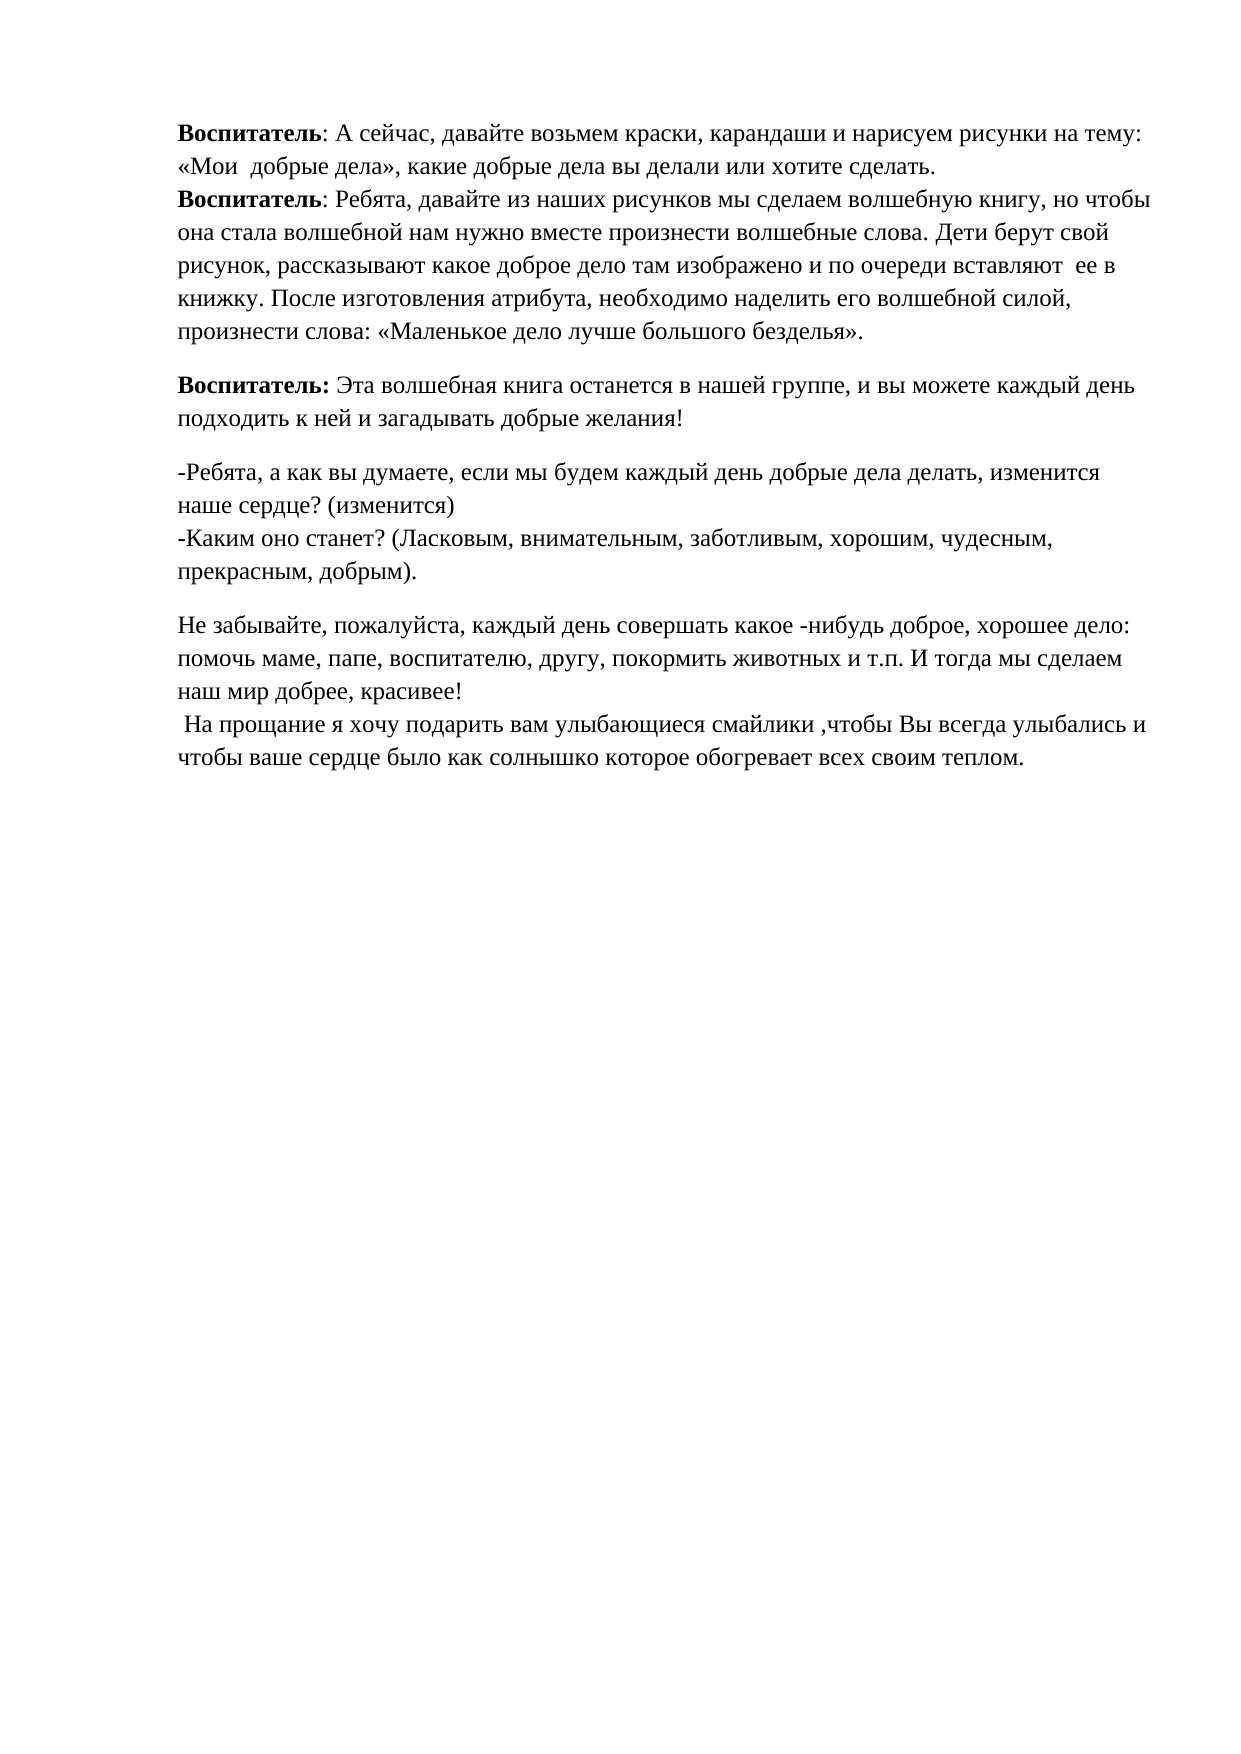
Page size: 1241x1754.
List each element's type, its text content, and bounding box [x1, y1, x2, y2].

text -Ребята, а как вы думаете, если мы будем каждый день добрые дела делать, изменится наше сердце? (изменится) -Каким оно станет? (Ласковым, внимательным, заботливым, хорошим, чудесным, прекрасным, добрым). [177, 457, 1152, 585]
text На прощание я хочу подарить вам улыбающиеся смайлики ,чтобы Вы всегда улыбались и чтобы ваше сердце было как солнышко которое обогревает всех своим теплом. [177, 709, 1152, 771]
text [177, 118, 1152, 345]
text Не забывайте, пожалуйста, каждый день совершать какое -нибудь доброе, хорошее дело: помочь маме, папе, воспитателю, другу, покормить животных и т.п. И тогда мы сделаем наш мир добрее, красивее! [177, 610, 1152, 705]
text Воспитатель: Эта волшебная книга останется в нашей группе, и вы можете каждый день подходить к ней и загадывать добрые желания! [177, 370, 1152, 432]
